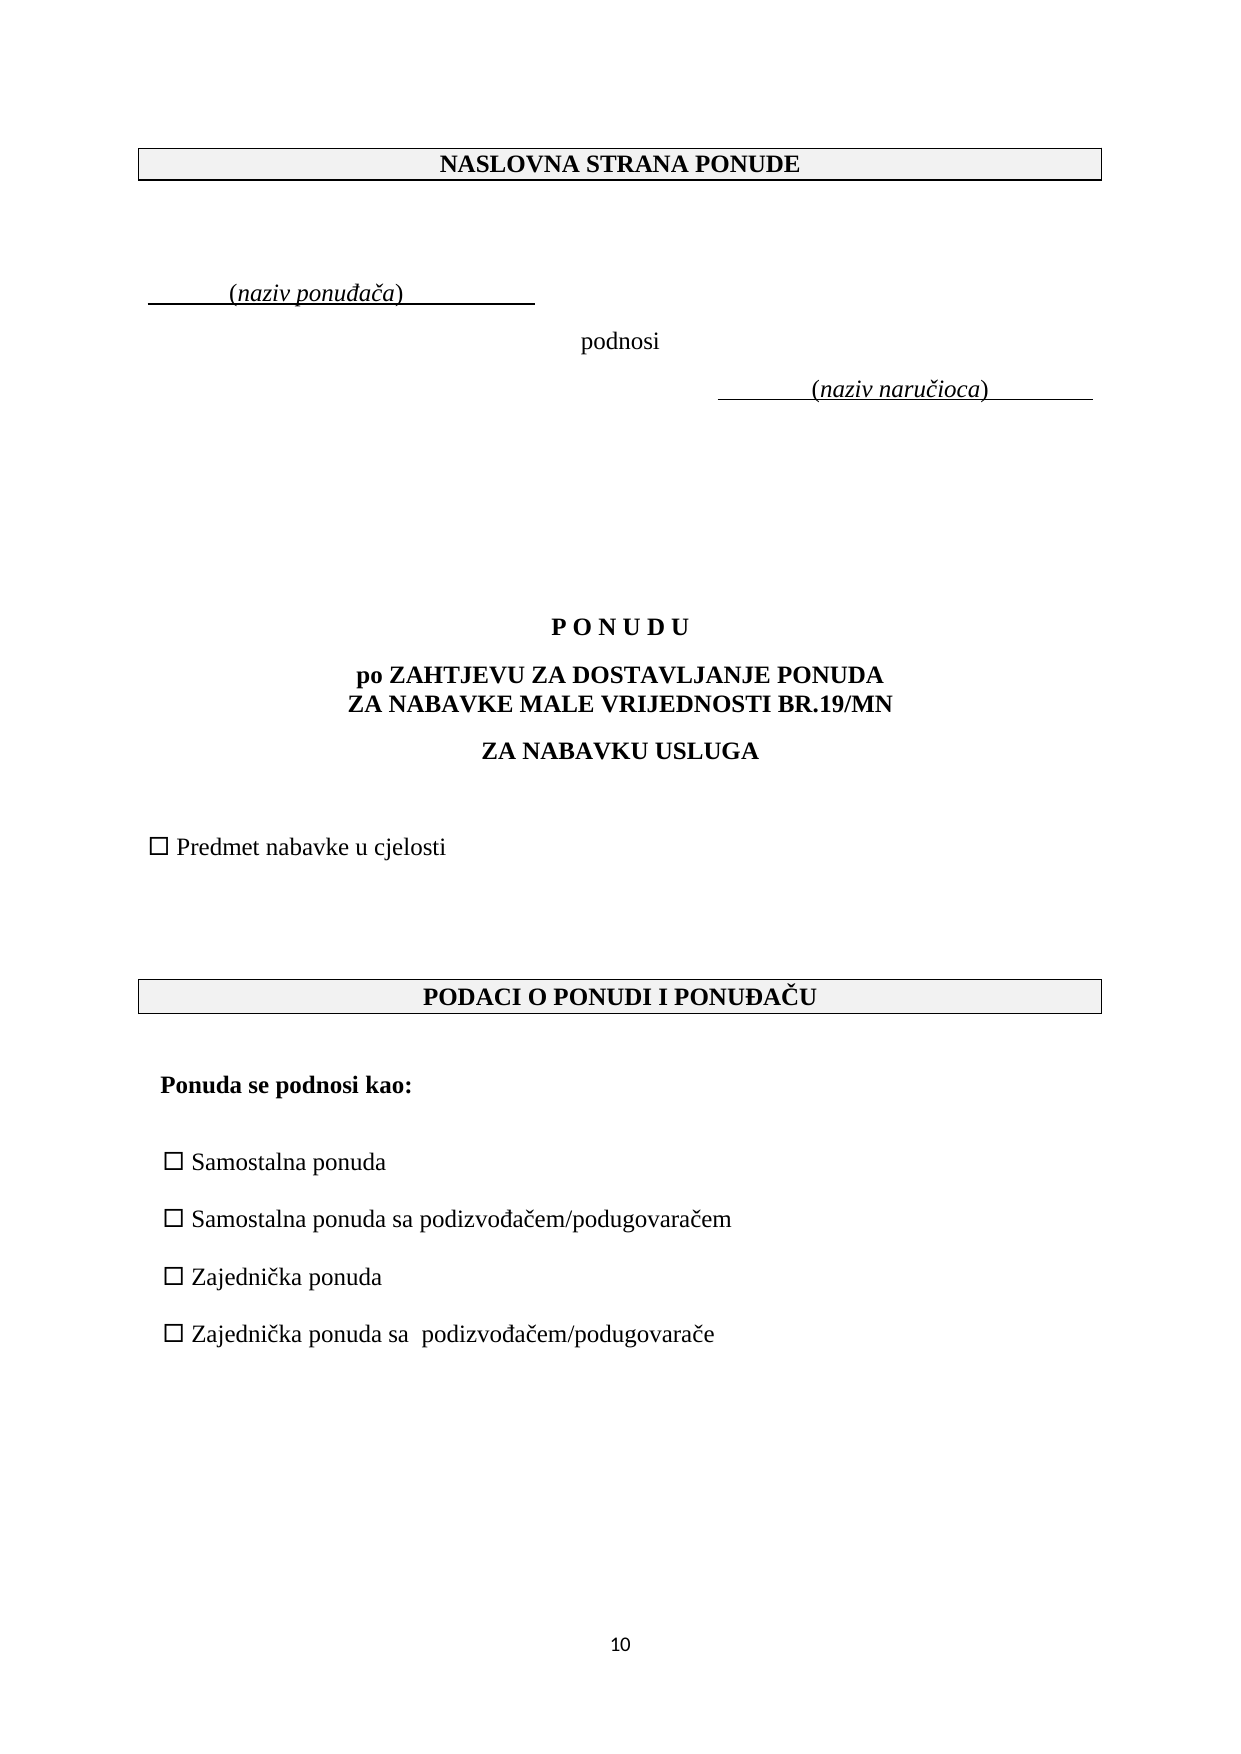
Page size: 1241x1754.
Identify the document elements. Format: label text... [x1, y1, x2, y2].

text Zajednička ponuda [162, 1262, 1093, 1290]
text Samostalna ponuda sa podizvođačem/podugovaračem [162, 1204, 1093, 1233]
subtitle PODACI O PONUDI I PONUĐAČU [139, 980, 1101, 1013]
text P O N U D U [148, 612, 1093, 641]
text (naziv naručioca) [148, 374, 1093, 402]
text Zajednička ponuda sa podizvođačem/podugovarače [162, 1319, 1093, 1348]
text Samostalna ponuda [162, 1147, 1093, 1175]
text Predmet nabavke u cjelosti [148, 832, 1093, 861]
text (naziv ponuđača) [148, 278, 1093, 307]
subtitle po ZAHTJEVU ZA DOSTAVLJANJE PONUDA [148, 660, 1093, 689]
text ZA NABAVKU USLUGA [148, 736, 1093, 765]
text NASLOVNA STRANA PONUDE [139, 149, 1101, 179]
text ZA NABAVKE MALE VRIJEDNOSTI BR.19/MN [148, 689, 1093, 717]
text Ponuda se podnosi kao: [148, 1070, 1093, 1099]
text podnosi [148, 326, 1093, 355]
